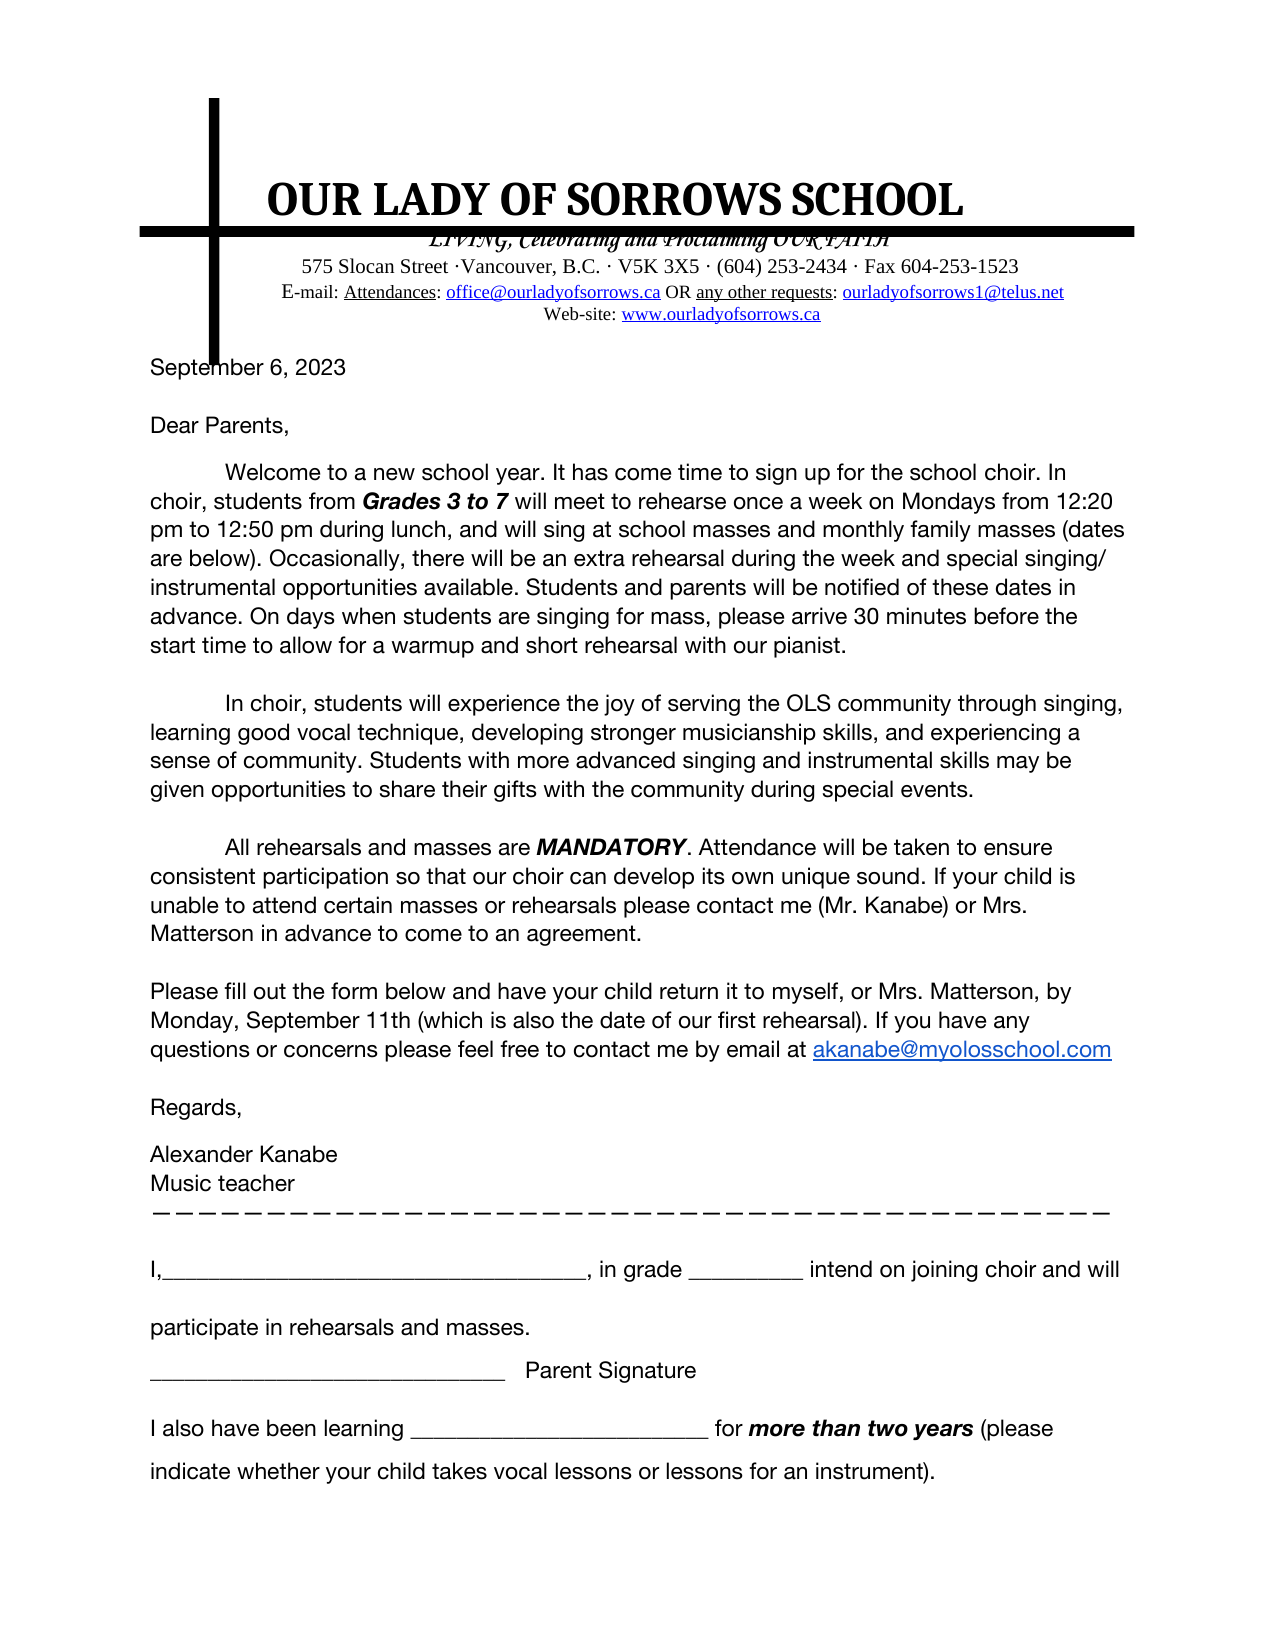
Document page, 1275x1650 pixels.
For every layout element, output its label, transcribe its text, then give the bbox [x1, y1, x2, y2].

text participate in rehearsals and masses. [150, 1313, 1125, 1342]
text Web-site: www.ourladyofsorrows.ca [244, 303, 1125, 324]
text Alexander Kanabe Music teacher [150, 1140, 1125, 1198]
text Dear Parents, [150, 411, 1125, 439]
text LIVING, Celebrating and Proclaiming OUR FAITH [150, 227, 1125, 254]
text 575 Slocan Street ·Vancouver, B.C. · V5K 3X5 · (604) 253-2434 · Fax 604-253-1523 [150, 254, 1125, 278]
text —————————————————————————————————————————— [150, 1198, 1125, 1226]
text September 6, 2023 [150, 353, 1125, 382]
text Please fill out the form below and have your child return it to myself, or Mrs. Matterson, by Monday, September 11th (which is also the date of our first rehearsal). If you have any questions or concerns please feel free to contact me by email at akanabe@myolosschool.com [150, 977, 1125, 1064]
text OUR LADY OF SORROWS SCHOOL [150, 172, 1125, 227]
text Regards, [150, 1093, 1125, 1122]
text In choir, students will experience the joy of serving the OLS community through singing, learning good vocal technique, developing stronger musicianship skills, and experiencing a sense of community. Students with more advanced singing and instrumental skills may be given opportunities to share their gifts with the community during special events. [150, 689, 1125, 804]
text I also have been learning __________________________ for more than two years (please indicate whether your child takes vocal lessons or lessons for an instrument). [150, 1414, 1125, 1486]
text All rehearsals and masses are MANDATORY. Attendance will be taken to ensure consistent participation so that our choir can develop its own unique sound. If your child is unable to attend certain masses or rehearsals please contact me (Mr. Kanabe) or Mrs. Matterson in advance to come to an agreement. [150, 833, 1125, 948]
text E-mail: Attendances: office@ourladyofsorrows.ca OR any other requests: ourladyofsorrows1@telus.net [150, 278, 1125, 303]
text _______________________________ Parent Signature [150, 1356, 1125, 1385]
text I,_____________________________________, in grade __________ intend on joining choir and will [150, 1255, 1125, 1284]
text Welcome to a new school year. It has come time to sign up for the school choir. In choir, students from Grades 3 to 7 will meet to rehearse once a week on Mondays from 12:20 pm to 12:50 pm during lunch, and will sing at school masses and monthly family masses (dates are below). Occasionally, there will be an extra rehearsal during the week and special singing/ instrumental opportunities available. Students and parents will be notified of these dates in advance. On days when students are singing for mass, please arrive 30 minutes before the start time to allow for a warmup and short rehearsal with our pianist. [150, 458, 1125, 660]
